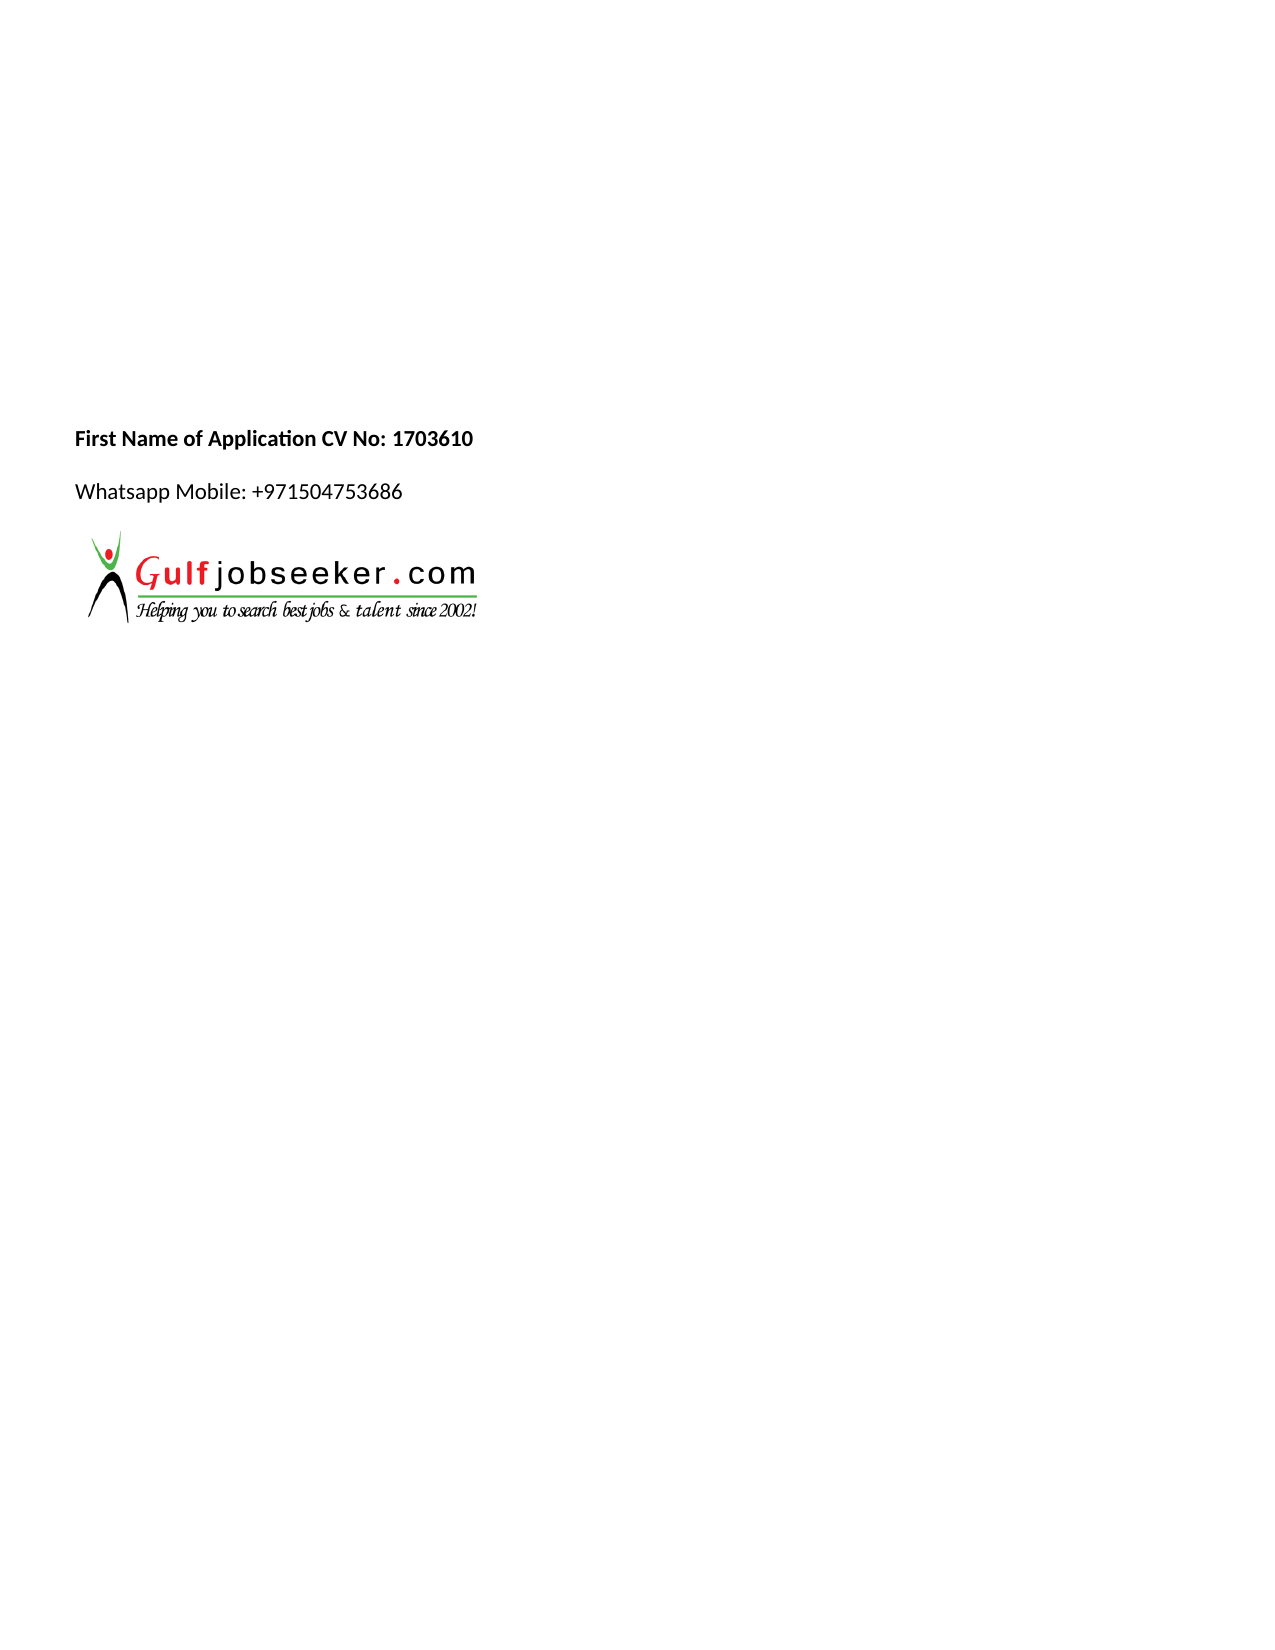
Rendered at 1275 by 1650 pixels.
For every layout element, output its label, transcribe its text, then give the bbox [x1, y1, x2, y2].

text First Name of Application CV No: 1703610 [75, 424, 1200, 452]
text Whatsapp Mobile: +971504753686 [75, 477, 1200, 506]
picture [75, 530, 501, 626]
